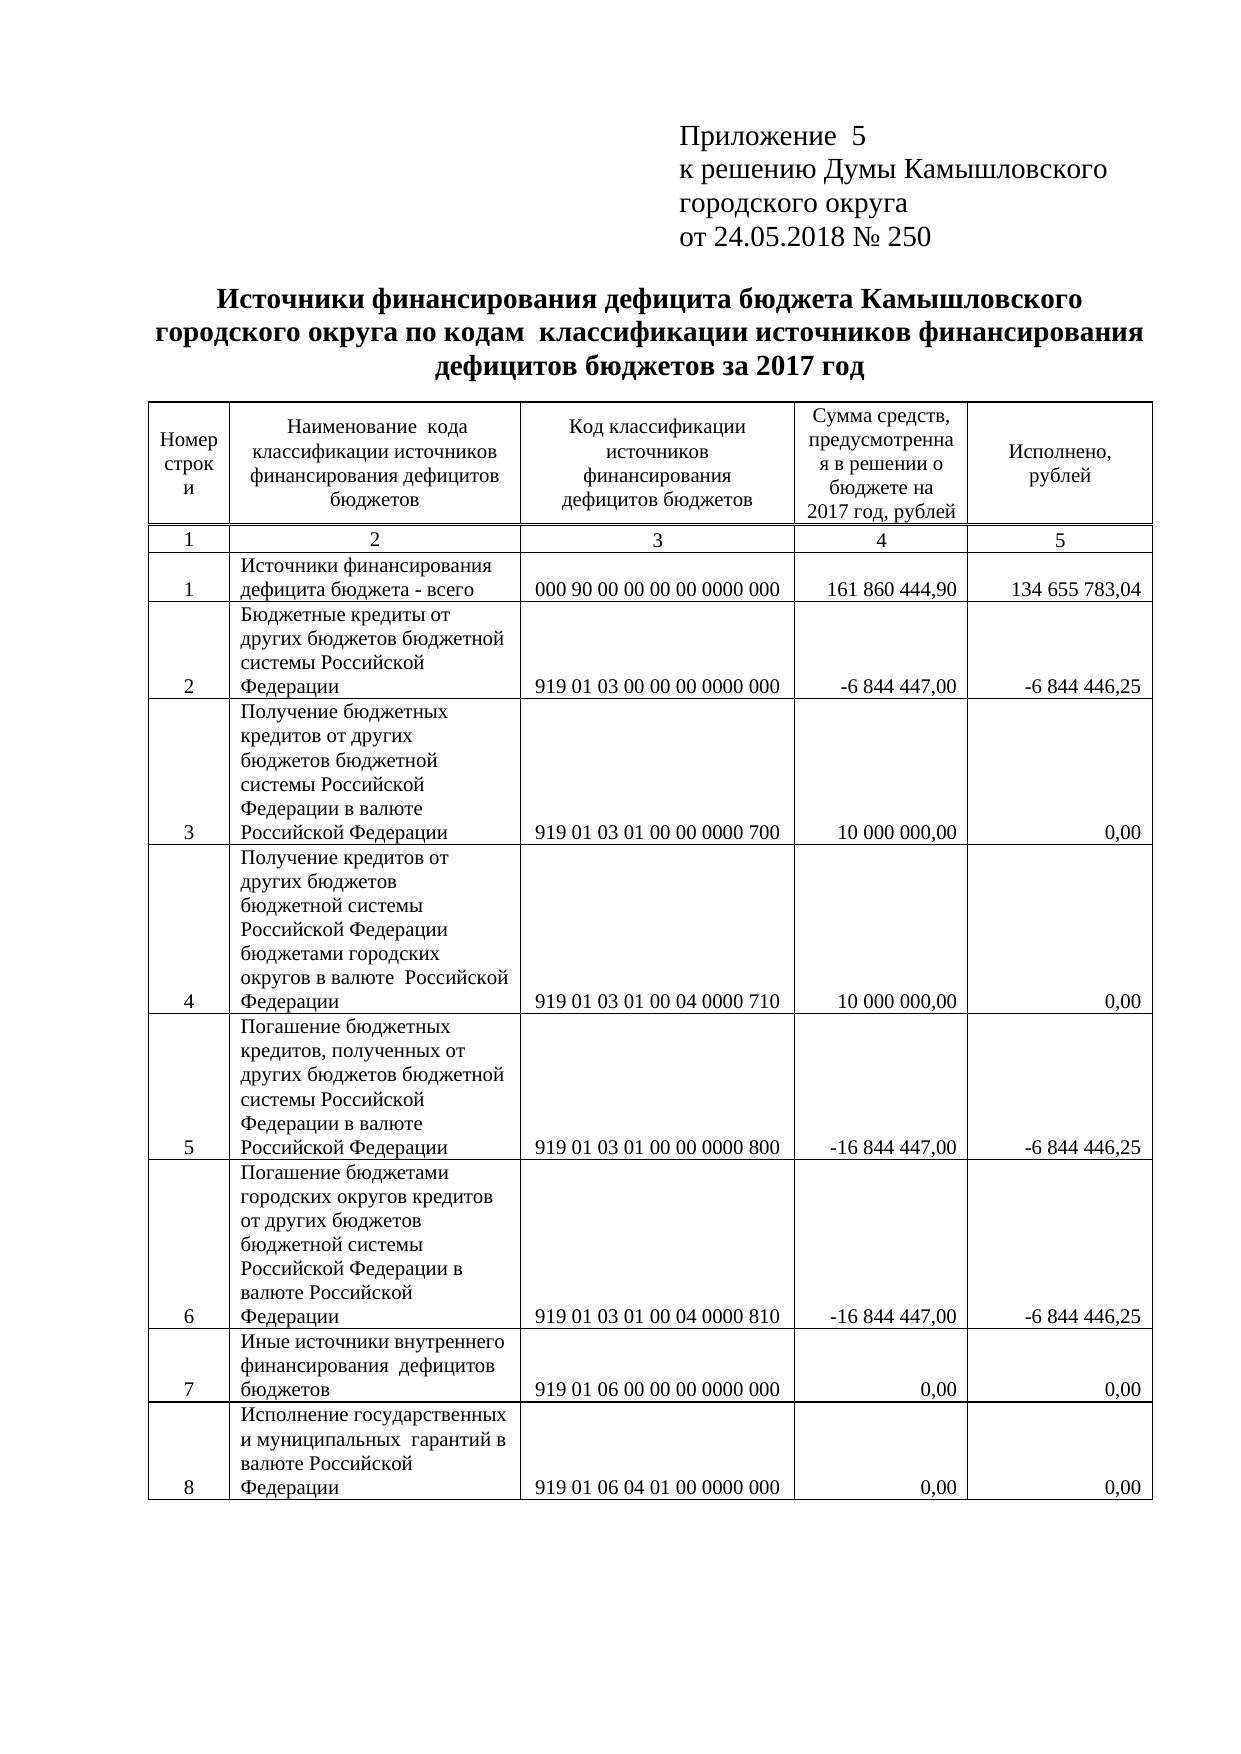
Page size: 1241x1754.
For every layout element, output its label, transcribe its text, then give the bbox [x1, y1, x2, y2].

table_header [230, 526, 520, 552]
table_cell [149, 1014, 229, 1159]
text Источники финансирования дефицита бюджета Камышловского городского округа по кодам классификации источников финансирования дефицитов бюджетов за 2017 год [148, 281, 1152, 382]
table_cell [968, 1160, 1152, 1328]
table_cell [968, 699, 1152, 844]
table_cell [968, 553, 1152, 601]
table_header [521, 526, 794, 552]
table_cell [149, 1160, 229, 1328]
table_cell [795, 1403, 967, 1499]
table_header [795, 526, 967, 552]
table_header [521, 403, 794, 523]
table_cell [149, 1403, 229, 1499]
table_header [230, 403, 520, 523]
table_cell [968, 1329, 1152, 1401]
text Приложение 5 [679, 118, 1152, 152]
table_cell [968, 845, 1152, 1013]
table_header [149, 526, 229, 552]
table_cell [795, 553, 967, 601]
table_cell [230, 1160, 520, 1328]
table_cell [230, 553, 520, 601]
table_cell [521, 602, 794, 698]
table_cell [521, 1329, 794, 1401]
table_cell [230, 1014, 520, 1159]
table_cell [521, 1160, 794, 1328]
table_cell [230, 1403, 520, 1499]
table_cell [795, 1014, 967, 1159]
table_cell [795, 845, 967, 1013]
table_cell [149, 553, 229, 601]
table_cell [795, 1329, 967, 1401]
text к решению Думы Камышловского городского округа [679, 152, 1152, 219]
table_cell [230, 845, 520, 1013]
text от 24.05.2018 № 250 [679, 219, 1152, 252]
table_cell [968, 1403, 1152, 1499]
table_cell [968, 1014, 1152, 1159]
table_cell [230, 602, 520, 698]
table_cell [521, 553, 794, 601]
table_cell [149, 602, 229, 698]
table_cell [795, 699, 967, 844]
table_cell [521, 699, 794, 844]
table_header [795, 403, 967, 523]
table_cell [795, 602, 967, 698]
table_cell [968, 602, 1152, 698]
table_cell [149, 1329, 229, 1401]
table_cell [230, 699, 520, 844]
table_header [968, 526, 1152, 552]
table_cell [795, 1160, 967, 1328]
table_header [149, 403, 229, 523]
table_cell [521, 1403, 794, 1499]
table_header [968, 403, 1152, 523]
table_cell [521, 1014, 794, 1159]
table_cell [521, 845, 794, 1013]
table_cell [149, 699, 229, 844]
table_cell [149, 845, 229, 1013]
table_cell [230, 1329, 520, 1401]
